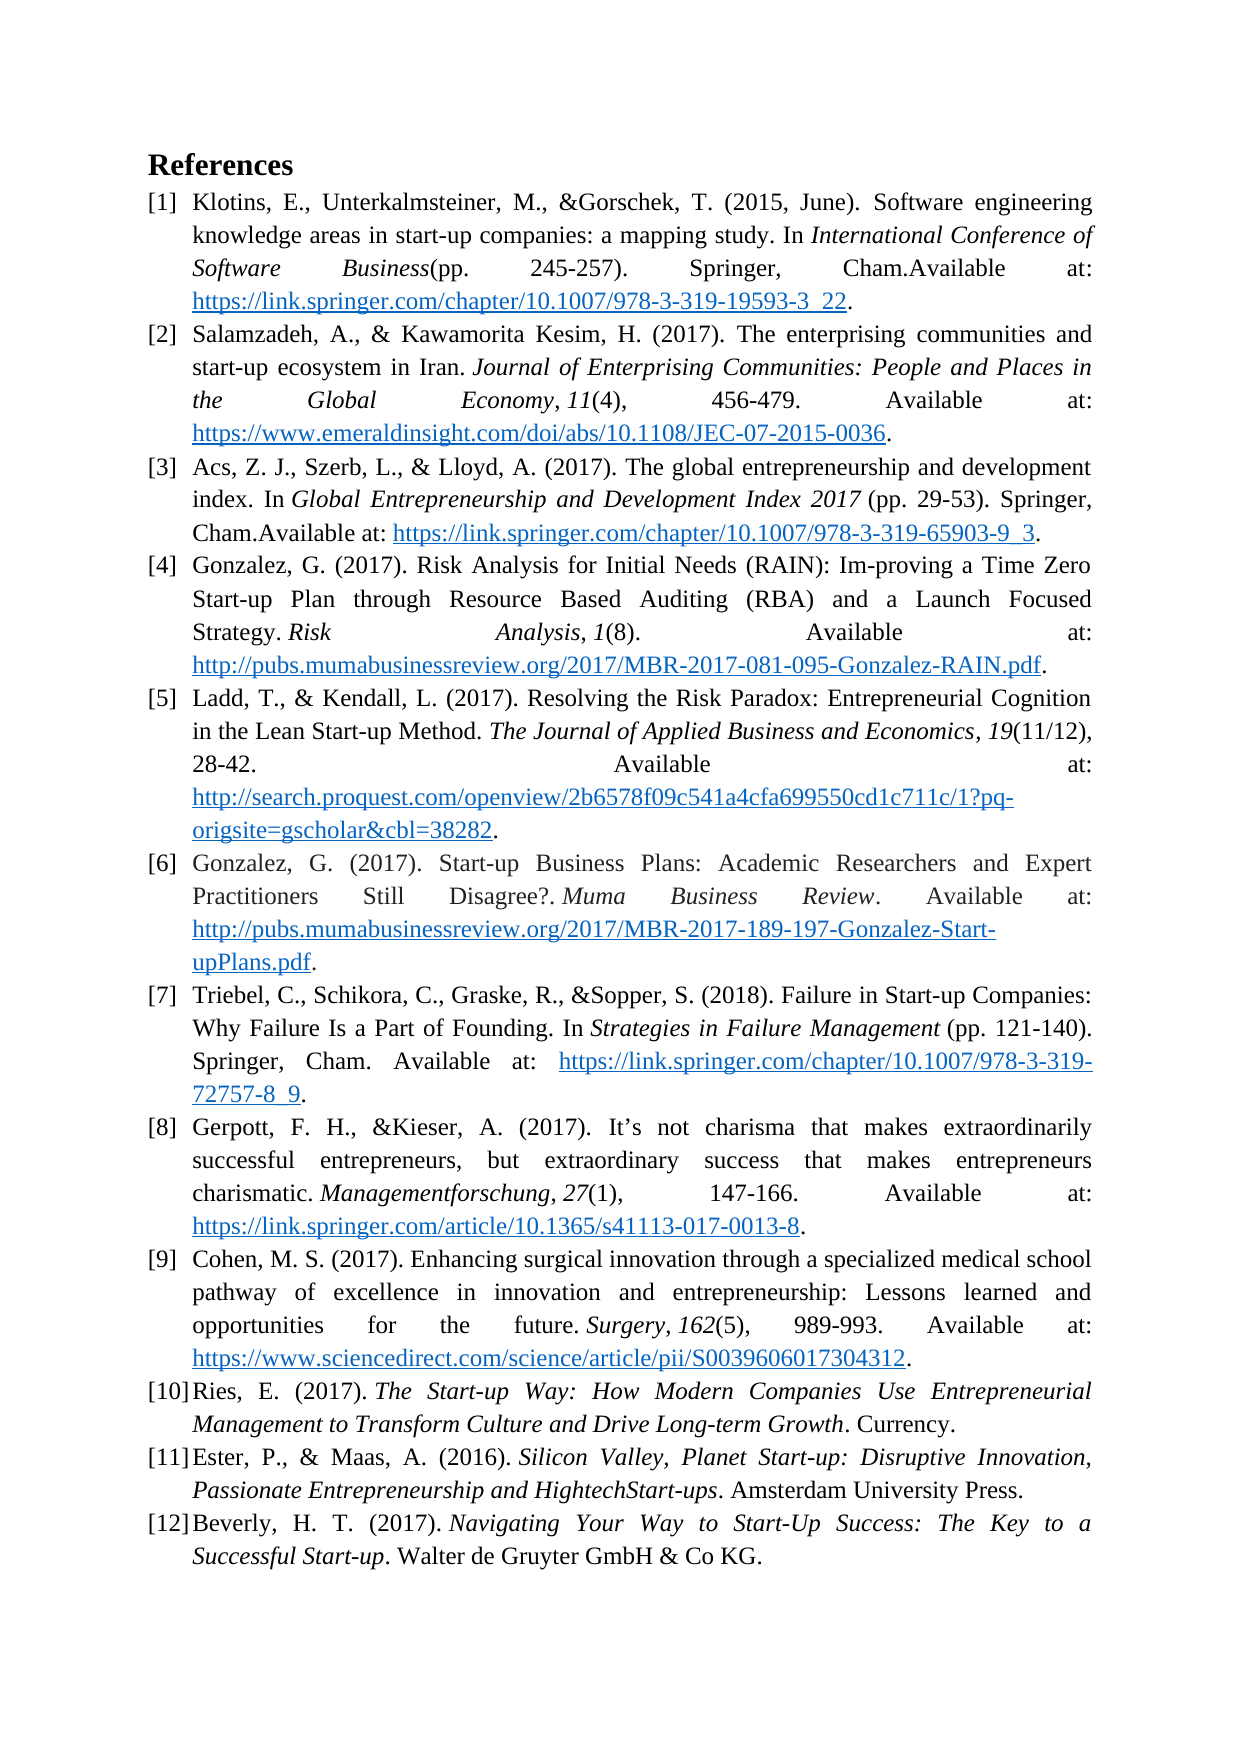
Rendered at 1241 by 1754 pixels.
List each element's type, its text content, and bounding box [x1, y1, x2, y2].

text References [148, 146, 1092, 182]
list Gonzalez, G. (2017). Risk Analysis for Initial Needs (RAIN): Im-proving a Time Zero Start-up Plan through Resource Based Auditing (RBA) and a Launch Focused Strategy. Risk Analysis, 1(8). Available at: http://pubs.mumabusinessreview.org/2017/MBR-2017-081-095-Gonzalez-RAIN.pdf. [148, 551, 1092, 678]
list Ester, P., & Maas, A. (2016). Silicon Valley, Planet Start-up: Disruptive Innovation, Passionate Entrepreneurship and HightechStart-ups. Amsterdam University Press. [148, 1442, 1092, 1504]
list Triebel, C., Schikora, C., Graske, R., &Sopper, S. (2018). Failure in Start-up Companies: Why Failure Is a Part of Founding. In Strategies in Failure Management (pp. 121-140). Springer, Cham. Available at: https://link.springer.com/chapter/10.1007/978-3-319-72757-8_9. [148, 980, 1092, 1108]
list Ries, E. (2017). The Start-up Way: How Modern Companies Use Entrepreneurial Management to Transform Culture and Drive Long-term Growth. Currency. [148, 1376, 1092, 1438]
list Salamzadeh, A., & Kawamorita Kesim, H. (2017). The enterprising communities and start-up ecosystem in Iran. Journal of Enterprising Communities: People and Places in the Global Economy, 11(4), 456-479. Available at: https://www.emeraldinsight.com/doi/abs/10.1108/JEC-07-2015-0036. [148, 319, 1092, 447]
list Acs, Z. J., Szerb, L., & Lloyd, A. (2017). The global entrepreneurship and development index. In Global Entrepreneurship and Development Index 2017 (pp. 29-53). Springer, Cham.Available at: https://link.springer.com/chapter/10.1007/978-3-319-65903-9_3. [148, 452, 1092, 546]
list Beverly, H. T. (2017). Navigating Your Way to Start-Up Success: The Key to a Successful Start-up. Walter de Gruyter GmbH & Co KG. [148, 1508, 1092, 1570]
list Klotins, E., Unterkalmsteiner, M., &Gorschek, T. (2015, June). Software engineering knowledge areas in start-up companies: a mapping study. In International Conference of Software Business(pp. 245-257). Springer, Cham.Available at: https://link.springer.com/chapter/10.1007/978-3-319-19593-3_22. [148, 187, 1092, 315]
list Cohen, M. S. (2017). Enhancing surgical innovation through a specialized medical school pathway of excellence in innovation and entrepreneurship: Lessons learned and opportunities for the future. Surgery, 162(5), 989-993. Available at: https://www.sciencedirect.com/science/article/pii/S0039606017304312. [148, 1244, 1092, 1372]
list Gerpott, F. H., &Kieser, A. (2017). It’s not charisma that makes extraordinarily successful entrepreneurs, but extraordinary success that makes entrepreneurs charismatic. Managementforschung, 27(1), 147-166. Available at: https://link.springer.com/article/10.1365/s41113-017-0013-8. [148, 1112, 1092, 1240]
list Ladd, T., & Kendall, L. (2017). Resolving the Risk Paradox: Entrepreneurial Cognition in the Lean Start-up Method. The Journal of Applied Business and Economics, 19(11/12), 28-42. Available at: http://search.proquest.com/openview/2b6578f09c541a4cfa699550cd1c711c/1?pq-origsite=gscholar&cbl=38282. [148, 683, 1092, 843]
list Gonzalez, G. (2017). Start-up Business Plans: Academic Researchers and Expert Practitioners Still Disagree?. Muma Business Review. Available at: http://pubs.mumabusinessreview.org/2017/MBR-2017-189-197-Gonzalez-Start-upPlans.pdf. [148, 848, 1092, 976]
